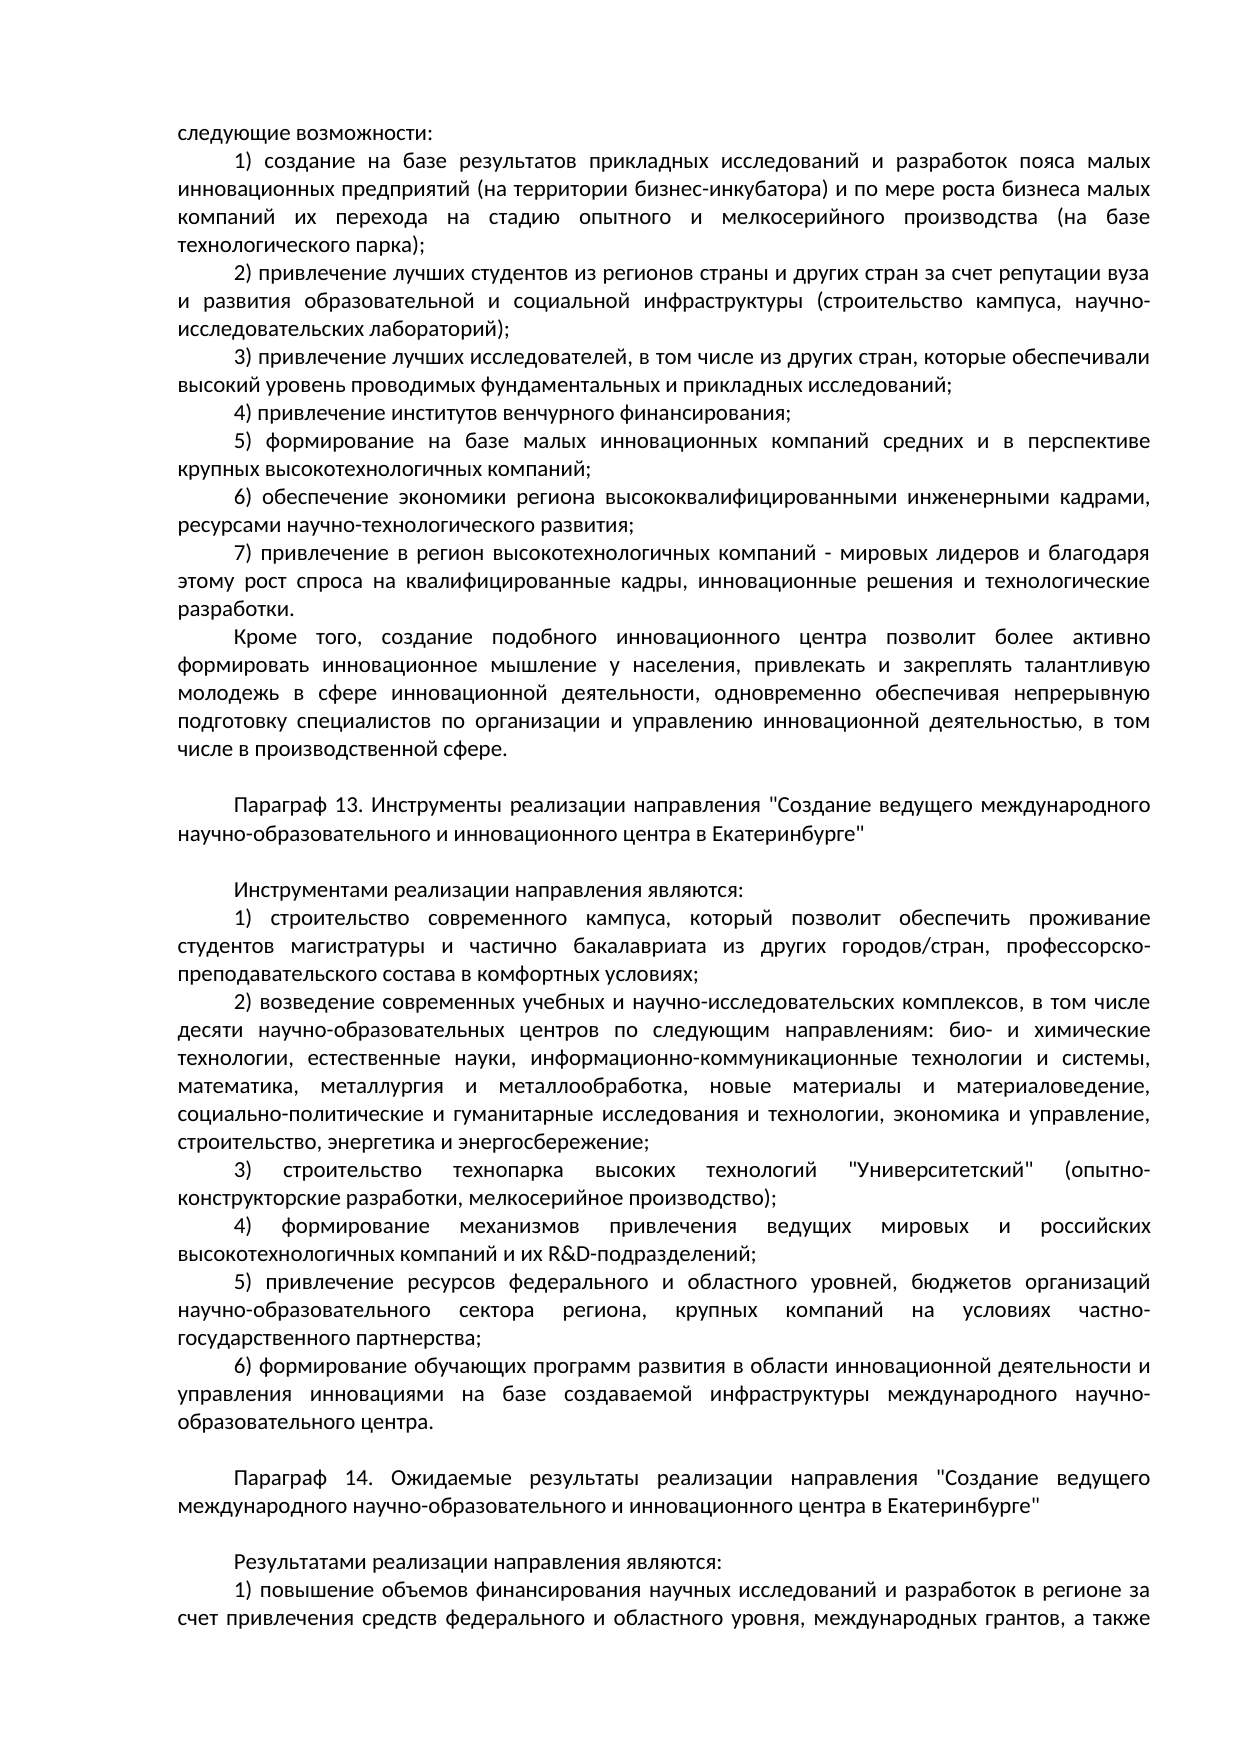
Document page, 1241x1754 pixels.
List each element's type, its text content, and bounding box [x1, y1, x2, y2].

text 3) строительство технопарка высоких технологий "Университетский" (опытно-конструкторские разработки, мелкосерийное производство); [177, 1155, 1152, 1211]
text Кроме того, создание подобного инновационного центра позволит более активно формировать инновационное мышление у населения, привлекать и закреплять талантливую молодежь в сфере инновационной деятельности, одновременно обеспечивая непрерывную подготовку специалистов по организации и управлению инновационной деятельностью, в том числе в производственной сфере. [177, 622, 1152, 763]
text 2) привлечение лучших студентов из регионов страны и других стран за счет репутации вуза и развития образовательной и социальной инфраструктуры (строительство кампуса, научно-исследовательских лабораторий); [177, 258, 1152, 342]
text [177, 1575, 1152, 1631]
text 7) привлечение в регион высокотехнологичных компаний - мировых лидеров и благодаря этому рост спроса на квалифицированные кадры, инновационные решения и технологические разработки. [177, 538, 1152, 622]
text 5) формирование на базе малых инновационных компаний средних и в перспективе крупных высокотехнологичных компаний; [177, 426, 1152, 482]
text Параграф 13. Инструменты реализации направления "Создание ведущего международного научно-образовательного и инновационного центра в Екатеринбурге" [177, 791, 1152, 847]
text 3) привлечение лучших исследователей, в том числе из других стран, которые обеспечивали высокий уровень проводимых фундаментальных и прикладных исследований; [177, 342, 1152, 398]
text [177, 118, 1152, 146]
text Параграф 14. Ожидаемые результаты реализации направления "Создание ведущего международного научно-образовательного и инновационного центра в Екатеринбурге" [177, 1463, 1152, 1519]
text Инструментами реализации направления являются: [177, 875, 1152, 903]
text 4) привлечение институтов венчурного финансирования; [177, 398, 1152, 426]
text 2) возведение современных учебных и научно-исследовательских комплексов, в том числе десяти научно-образовательных центров по следующим направлениям: био- и химические технологии, естественные науки, информационно-коммуникационные технологии и системы, математика, металлургия и металлообработка, новые материалы и материаловедение, социально-политические и гуманитарные исследования и технологии, экономика и управление, строительство, энергетика и энергосбережение; [177, 987, 1152, 1155]
text 5) привлечение ресурсов федерального и областного уровней, бюджетов организаций научно-образовательного сектора региона, крупных компаний на условиях частно-государственного партнерства; [177, 1267, 1152, 1351]
text 6) формирование обучающих программ развития в области инновационной деятельности и управления инновациями на базе создаваемой инфраструктуры международного научно-образовательного центра. [177, 1351, 1152, 1435]
text Результатами реализации направления являются: [177, 1547, 1152, 1575]
text 1) создание на базе результатов прикладных исследований и разработок пояса малых инновационных предприятий (на территории бизнес-инкубатора) и по мере роста бизнеса малых компаний их перехода на стадию опытного и мелкосерийного производства (на базе технологического парка); [177, 146, 1152, 258]
text 1) строительство современного кампуса, который позволит обеспечить проживание студентов магистратуры и частично бакалавриата из других городов/стран, профессорско-преподавательского состава в комфортных условиях; [177, 903, 1152, 987]
text 4) формирование механизмов привлечения ведущих мировых и российских высокотехнологичных компаний и их R&D-подразделений; [177, 1211, 1152, 1267]
text 6) обеспечение экономики региона высококвалифицированными инженерными кадрами, ресурсами научно-технологического развития; [177, 482, 1152, 538]
